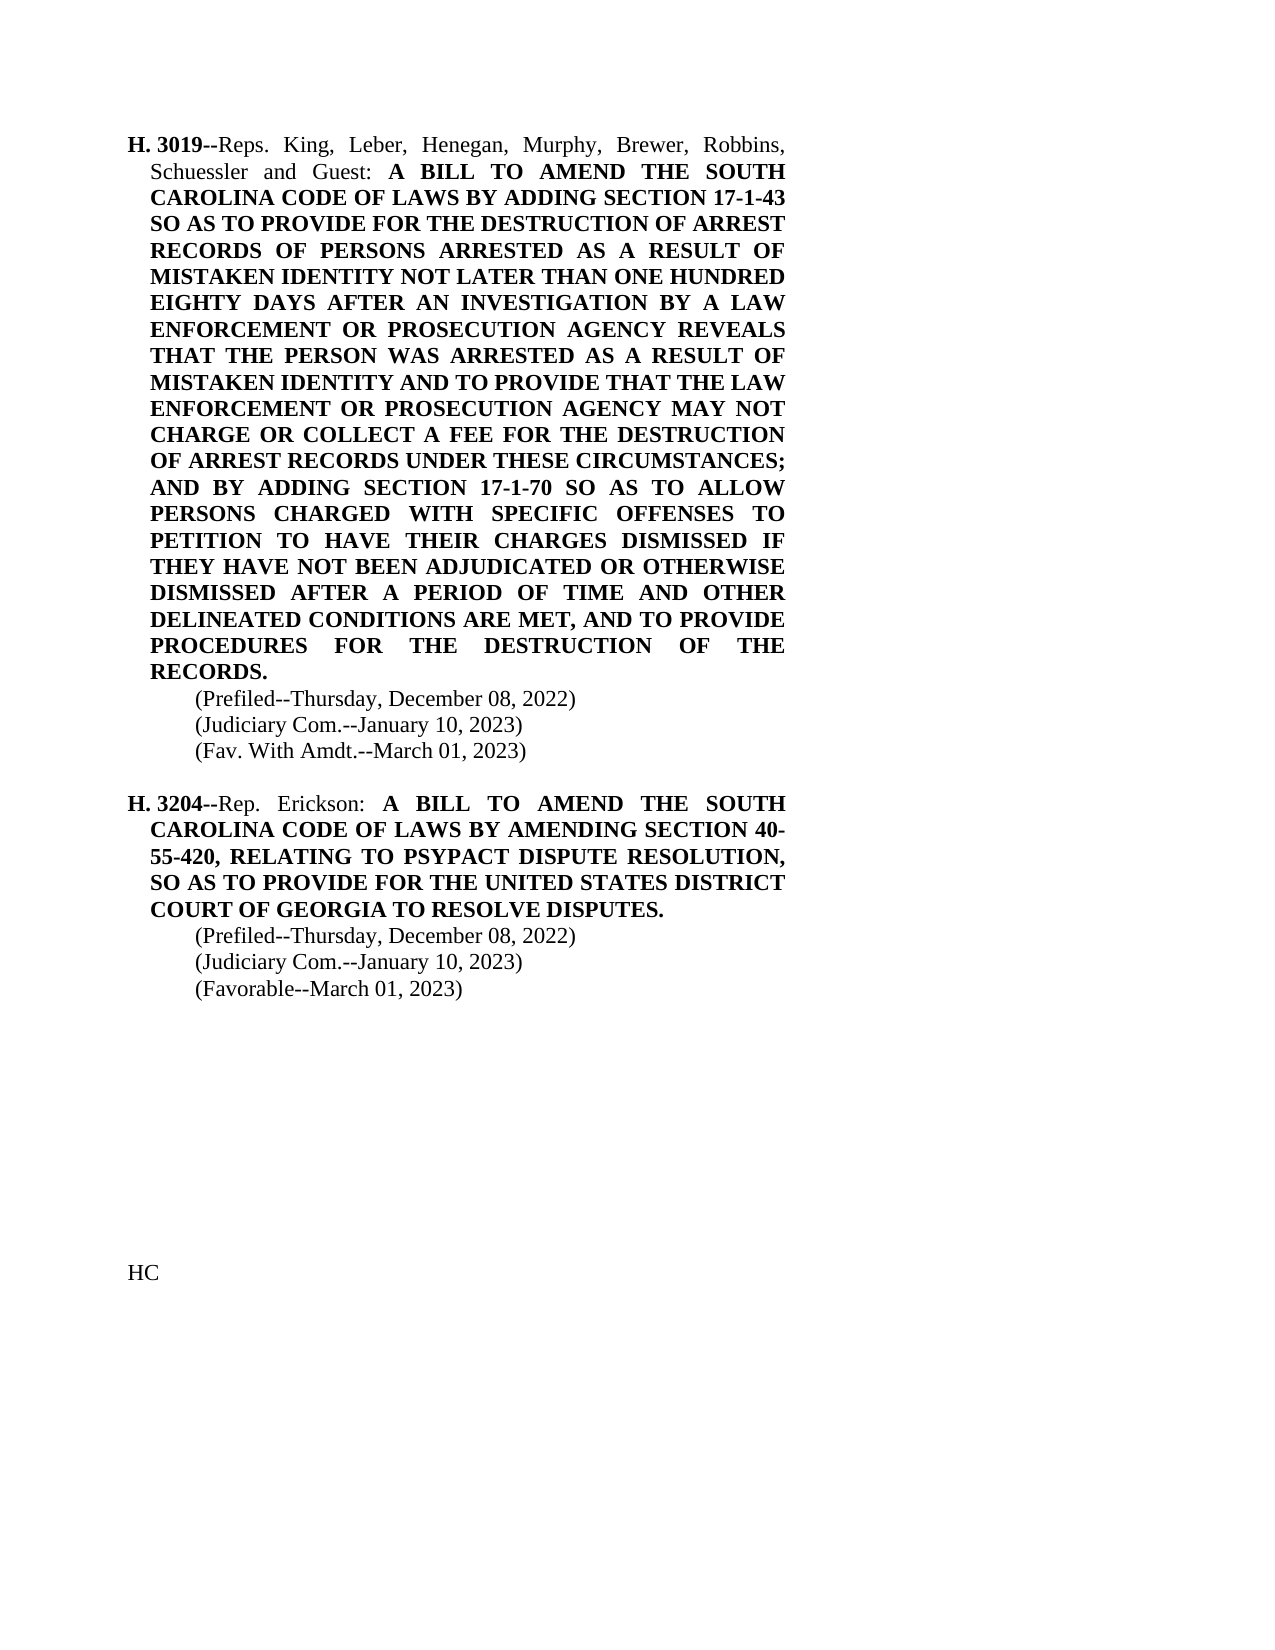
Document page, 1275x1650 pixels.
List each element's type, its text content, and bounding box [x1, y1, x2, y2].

text (Judiciary Com.--January 10, 2023) [195, 711, 786, 737]
text H. 3204--Rep. Erickson: A BILL TO AMEND THE SOUTH CAROLINA CODE OF LAWS BY AMENDING SECTION 40-55-420, RELATING TO PSYPACT DISPUTE RESOLUTION, SO AS TO PROVIDE FOR THE UNITED STATES DISTRICT COURT OF GEORGIA TO RESOLVE DISPUTES. [127, 790, 786, 922]
text H. 3019--Reps. King, Leber, Henegan, Murphy, Brewer, Robbins, Schuessler and Guest: A BILL TO AMEND THE SOUTH CAROLINA CODE OF LAWS BY ADDING SECTION 17-1-43 SO AS TO PROVIDE FOR THE DESTRUCTION OF ARREST RECORDS OF PERSONS ARRESTED AS A RESULT OF MISTAKEN IDENTITY NOT LATER THAN ONE HUNDRED EIGHTY DAYS AFTER AN INVESTIGATION BY A LAW ENFORCEMENT OR PROSECUTION AGENCY REVEALS THAT THE PERSON WAS ARRESTED AS A RESULT OF MISTAKEN IDENTITY AND TO PROVIDE THAT THE LAW ENFORCEMENT OR PROSECUTION AGENCY MAY NOT CHARGE OR COLLECT A FEE FOR THE DESTRUCTION OF ARREST RECORDS UNDER THESE CIRCUMSTANCES; AND BY ADDING SECTION 17-1-70 SO AS TO ALLOW PERSONS CHARGED WITH SPECIFIC OFFENSES TO PETITION TO HAVE THEIR CHARGES DISMISSED IF THEY HAVE NOT BEEN ADJUDICATED OR OTHERWISE DISMISSED AFTER A PERIOD OF TIME AND OTHER DELINEATED CONDITIONS ARE MET, AND TO PROVIDE PROCEDURES FOR THE DESTRUCTION OF THE RECORDS. [127, 131, 786, 685]
text (Prefiled--Thursday, December 08, 2022) [195, 685, 786, 711]
text (Favorable--March 01, 2023) [195, 975, 786, 1001]
text (Prefiled--Thursday, December 08, 2022) [195, 922, 786, 948]
text (Fav. With Amdt.--March 01, 2023) [195, 737, 786, 764]
text (Judiciary Com.--January 10, 2023) [195, 948, 786, 975]
